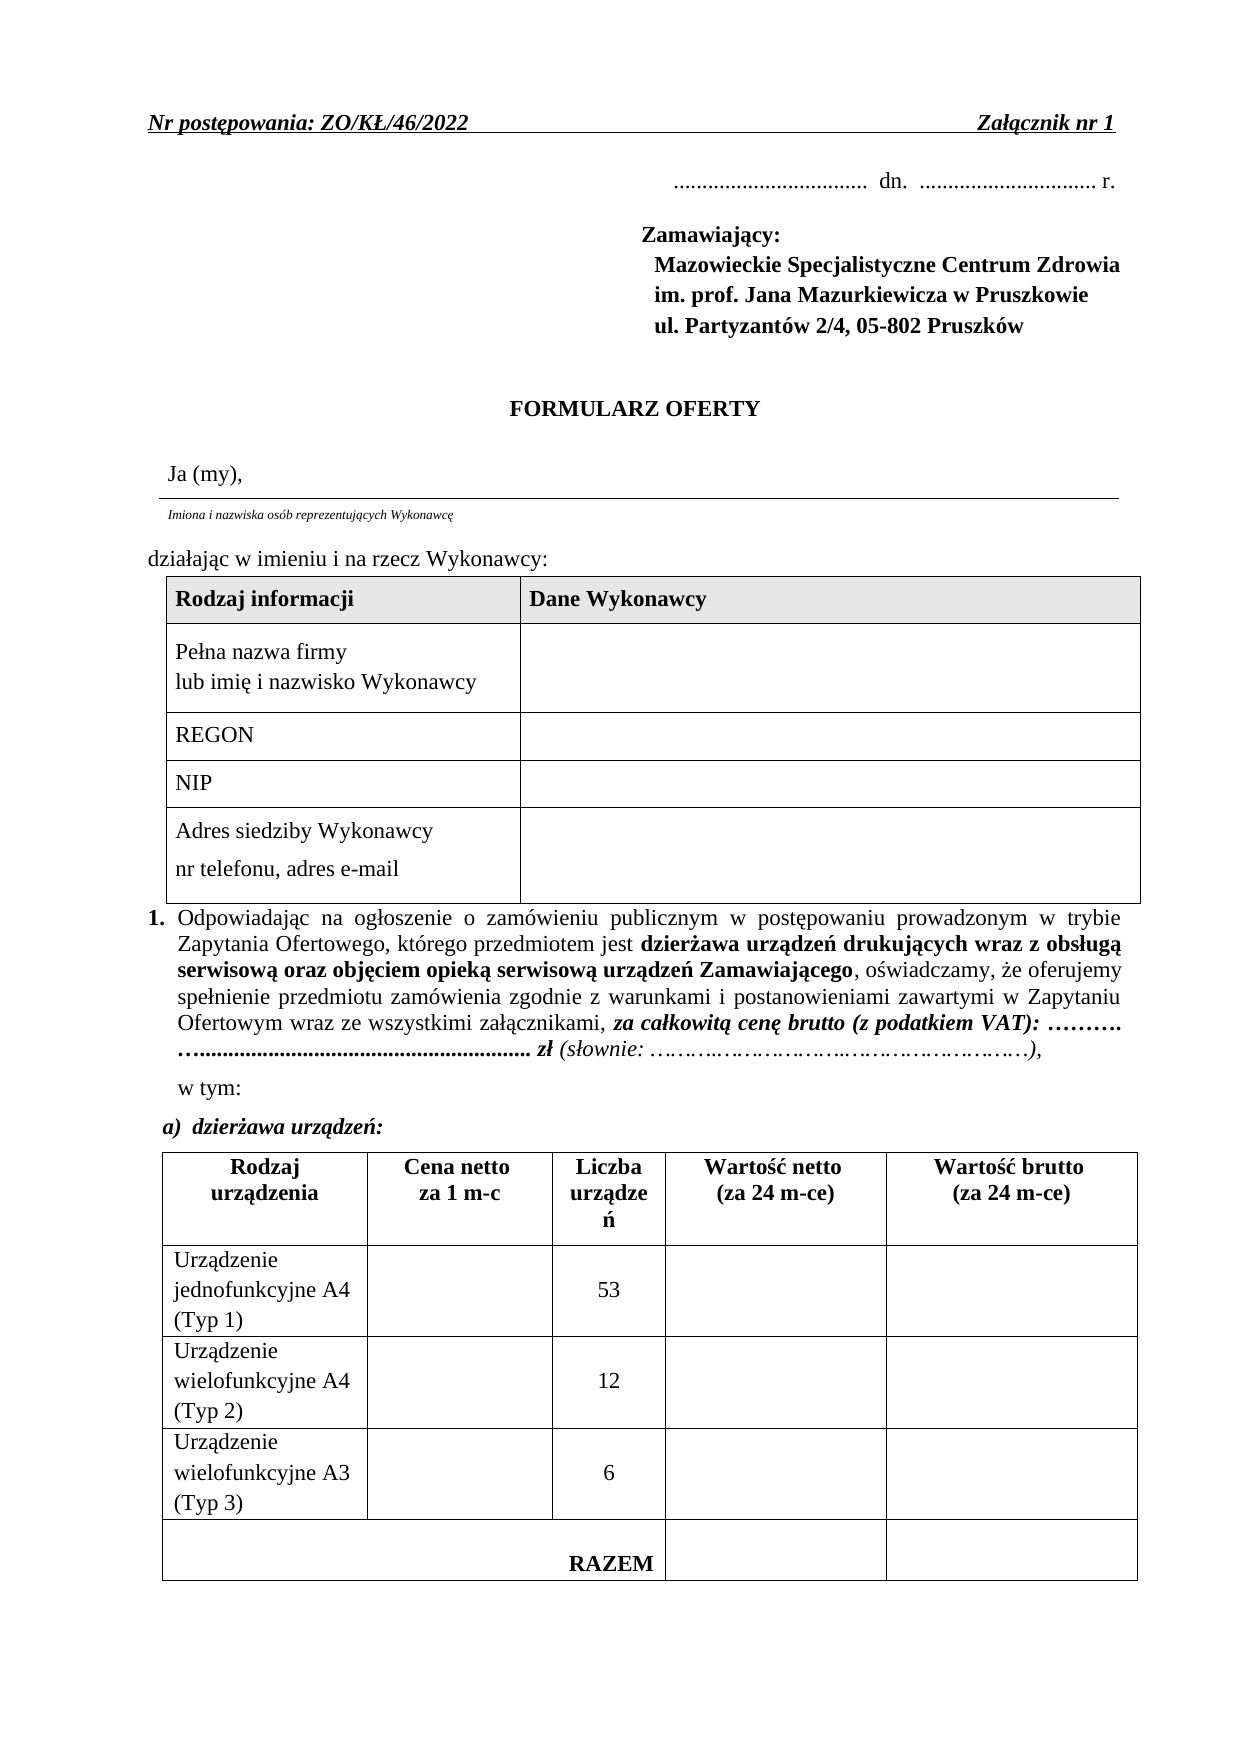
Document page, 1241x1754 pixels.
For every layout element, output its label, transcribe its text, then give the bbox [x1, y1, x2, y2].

text Zamawiający: [148, 221, 1122, 247]
table_cell [887, 1337, 1137, 1427]
table_cell REGON [167, 713, 520, 760]
text FORMULARZ OFERTY [148, 395, 1122, 421]
list dzierżawa urządzeń: [162, 1113, 1122, 1139]
table_header Cena netto za 1 m-c [368, 1153, 552, 1245]
table_cell 53 [553, 1246, 665, 1336]
table_cell [368, 1246, 552, 1336]
list Odpowiadając na ogłoszenie o zamówieniu publicznym w postępowaniu prowadzonym w trybie Zapytania Ofertowego, którego przedmiotem jest dzierżawa urządzeń drukujących wraz z obsługą serwisową oraz objęciem opieką serwisową urządzeń Zamawiającego, oświadczamy, że oferujemy spełnienie przedmiotu zamówienia zgodnie z warunkami i postanowieniami zawartymi w Zapytaniu Ofertowym wraz ze wszystkimi załącznikami, za całkowitą cenę brutto (z podatkiem VAT): ……….….......................................................... zł (słownie: ……….……………….………………………), [148, 904, 1122, 1062]
table_cell [666, 1429, 886, 1519]
table_header Wartość brutto (za 24 m-ce) [887, 1153, 1137, 1245]
table_cell [666, 1337, 886, 1427]
text Mazowieckie Specjalistyczne Centrum Zdrowia [523, 251, 1122, 278]
text ul. Partyzantów 2/4, 05-802 Pruszków [523, 312, 1122, 338]
table_cell 12 [553, 1337, 665, 1427]
table_cell [368, 1429, 552, 1519]
table_cell [521, 761, 1140, 807]
table_header Rodzaj informacji [167, 577, 520, 623]
table_cell Adres siedziby Wykonawcy nr telefonu, adres e-mail [167, 808, 520, 903]
subtitle Nr postępowania: ZO/KŁ/46/2022 Załącznik nr 1 [148, 109, 1122, 136]
table_cell [666, 1520, 886, 1580]
table_header Ja (my), [159, 451, 1119, 498]
table_header Dane Wykonawcy [521, 577, 1140, 623]
table_cell [666, 1246, 886, 1336]
table_cell [521, 624, 1140, 712]
table_header Liczba urządzeń [553, 1153, 665, 1245]
table_header Rodzaj urządzenia [163, 1153, 367, 1245]
table_cell Urządzenie jednofunkcyjne A4 (Typ 1) [163, 1246, 367, 1336]
table_cell [887, 1520, 1137, 1580]
text im. prof. Jana Mazurkiewicza w Pruszkowie [523, 282, 1122, 308]
table_cell Pełna nazwa firmy lub imię i nazwisko Wykonawcy [167, 624, 520, 712]
table_cell [887, 1246, 1137, 1336]
table_cell [368, 1337, 552, 1427]
table_cell Imiona i nazwiska osób reprezentujących Wykonawcę [159, 499, 1119, 545]
table_cell Urządzenie wielofunkcyjne A4 (Typ 2) [163, 1337, 367, 1427]
table_cell 6 [553, 1429, 665, 1519]
table_header Wartość netto (za 24 m-ce) [666, 1153, 886, 1245]
table_cell [521, 713, 1140, 760]
table_cell NIP [167, 761, 520, 807]
text działając w imieniu i na rzecz Wykonawcy: [148, 545, 1122, 572]
table_cell [521, 808, 1140, 903]
table_cell [887, 1429, 1137, 1519]
text .................................. dn. ............................... r. [148, 167, 1116, 193]
table_cell RAZEM [163, 1520, 665, 1580]
list w tym: [177, 1074, 1122, 1101]
table_cell Urządzenie wielofunkcyjne A3 (Typ 3) [163, 1429, 367, 1519]
